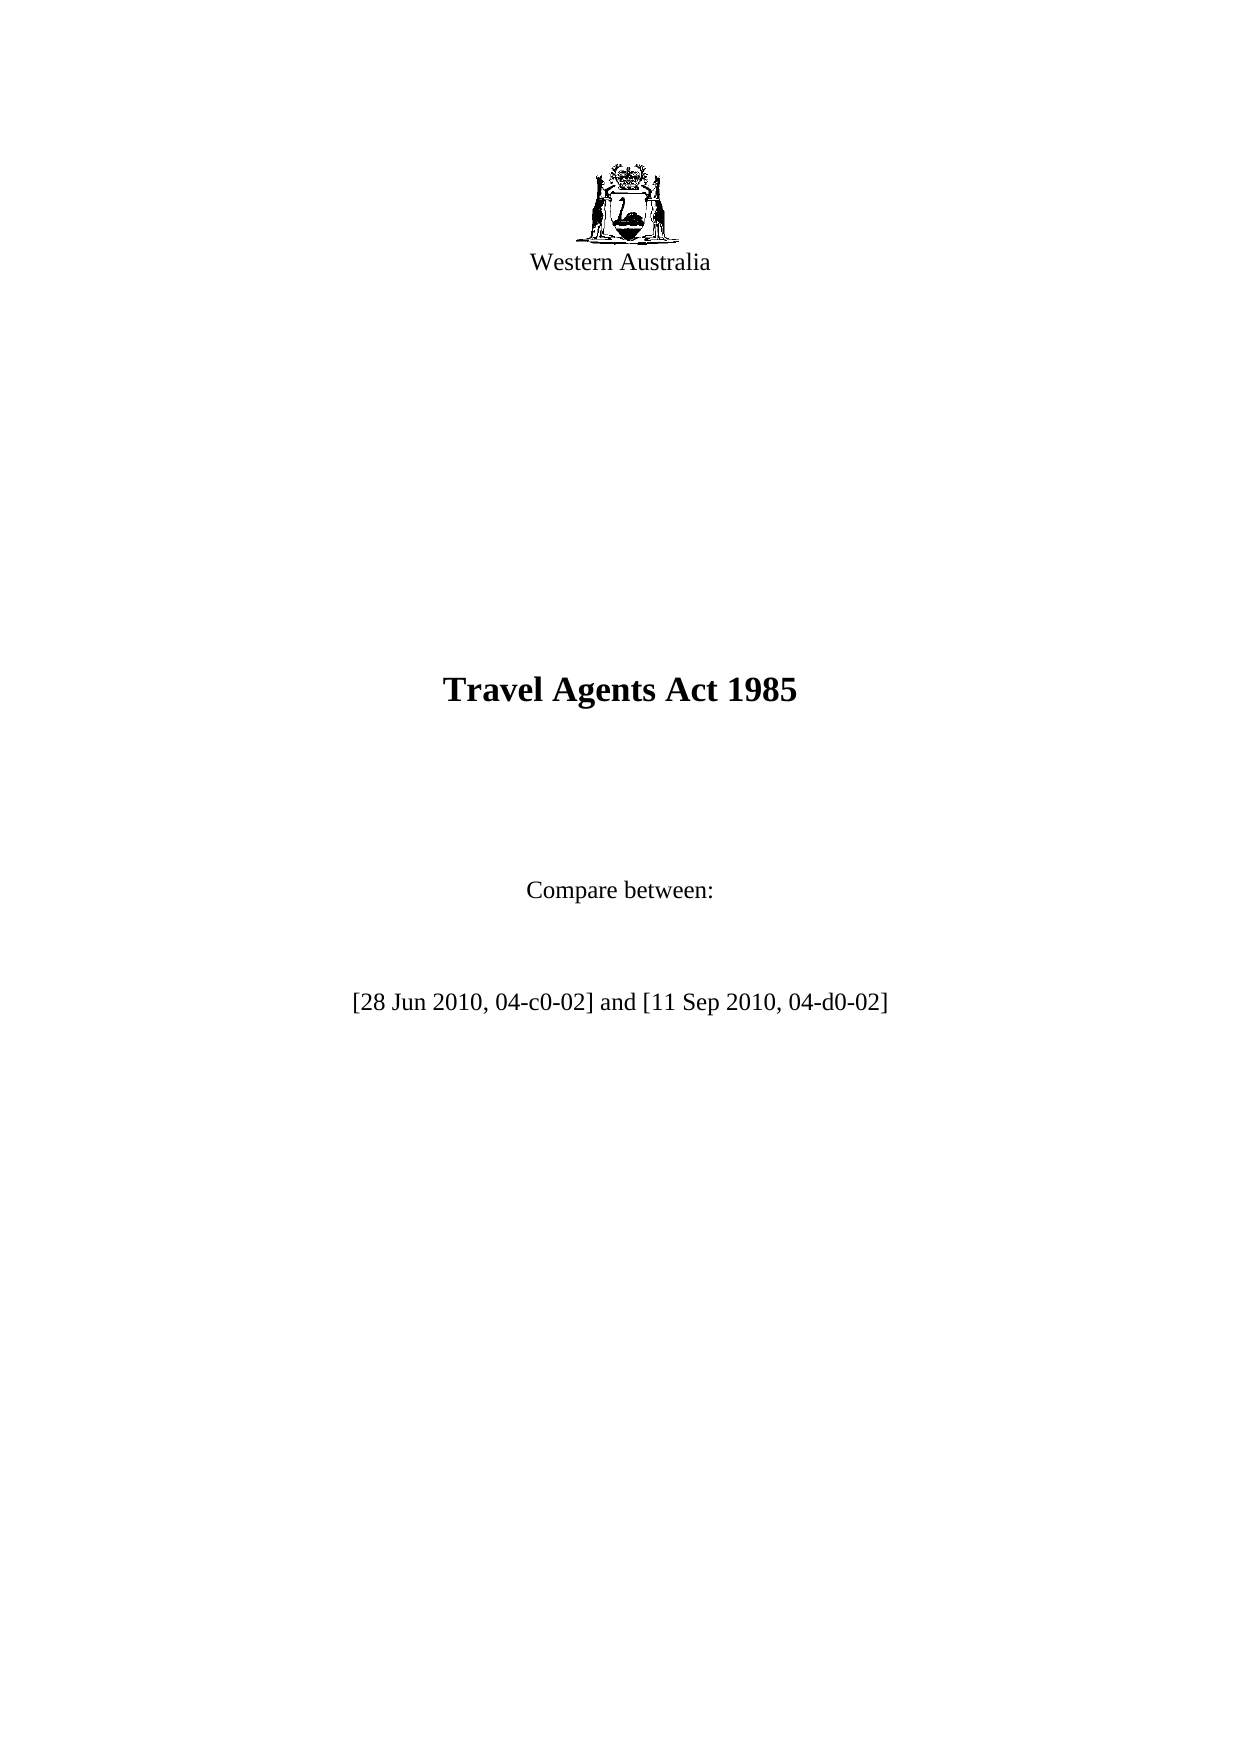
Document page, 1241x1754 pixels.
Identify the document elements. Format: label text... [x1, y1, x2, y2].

picture [575, 162, 679, 246]
text [28 Jun 2010, 04-c0-02] and [11 Sep 2010, 04-d0-02] [251, 987, 990, 1016]
text Western Australia [251, 247, 990, 276]
text Travel Agents Act 1985 [251, 668, 990, 709]
text Compare between: [251, 875, 990, 904]
